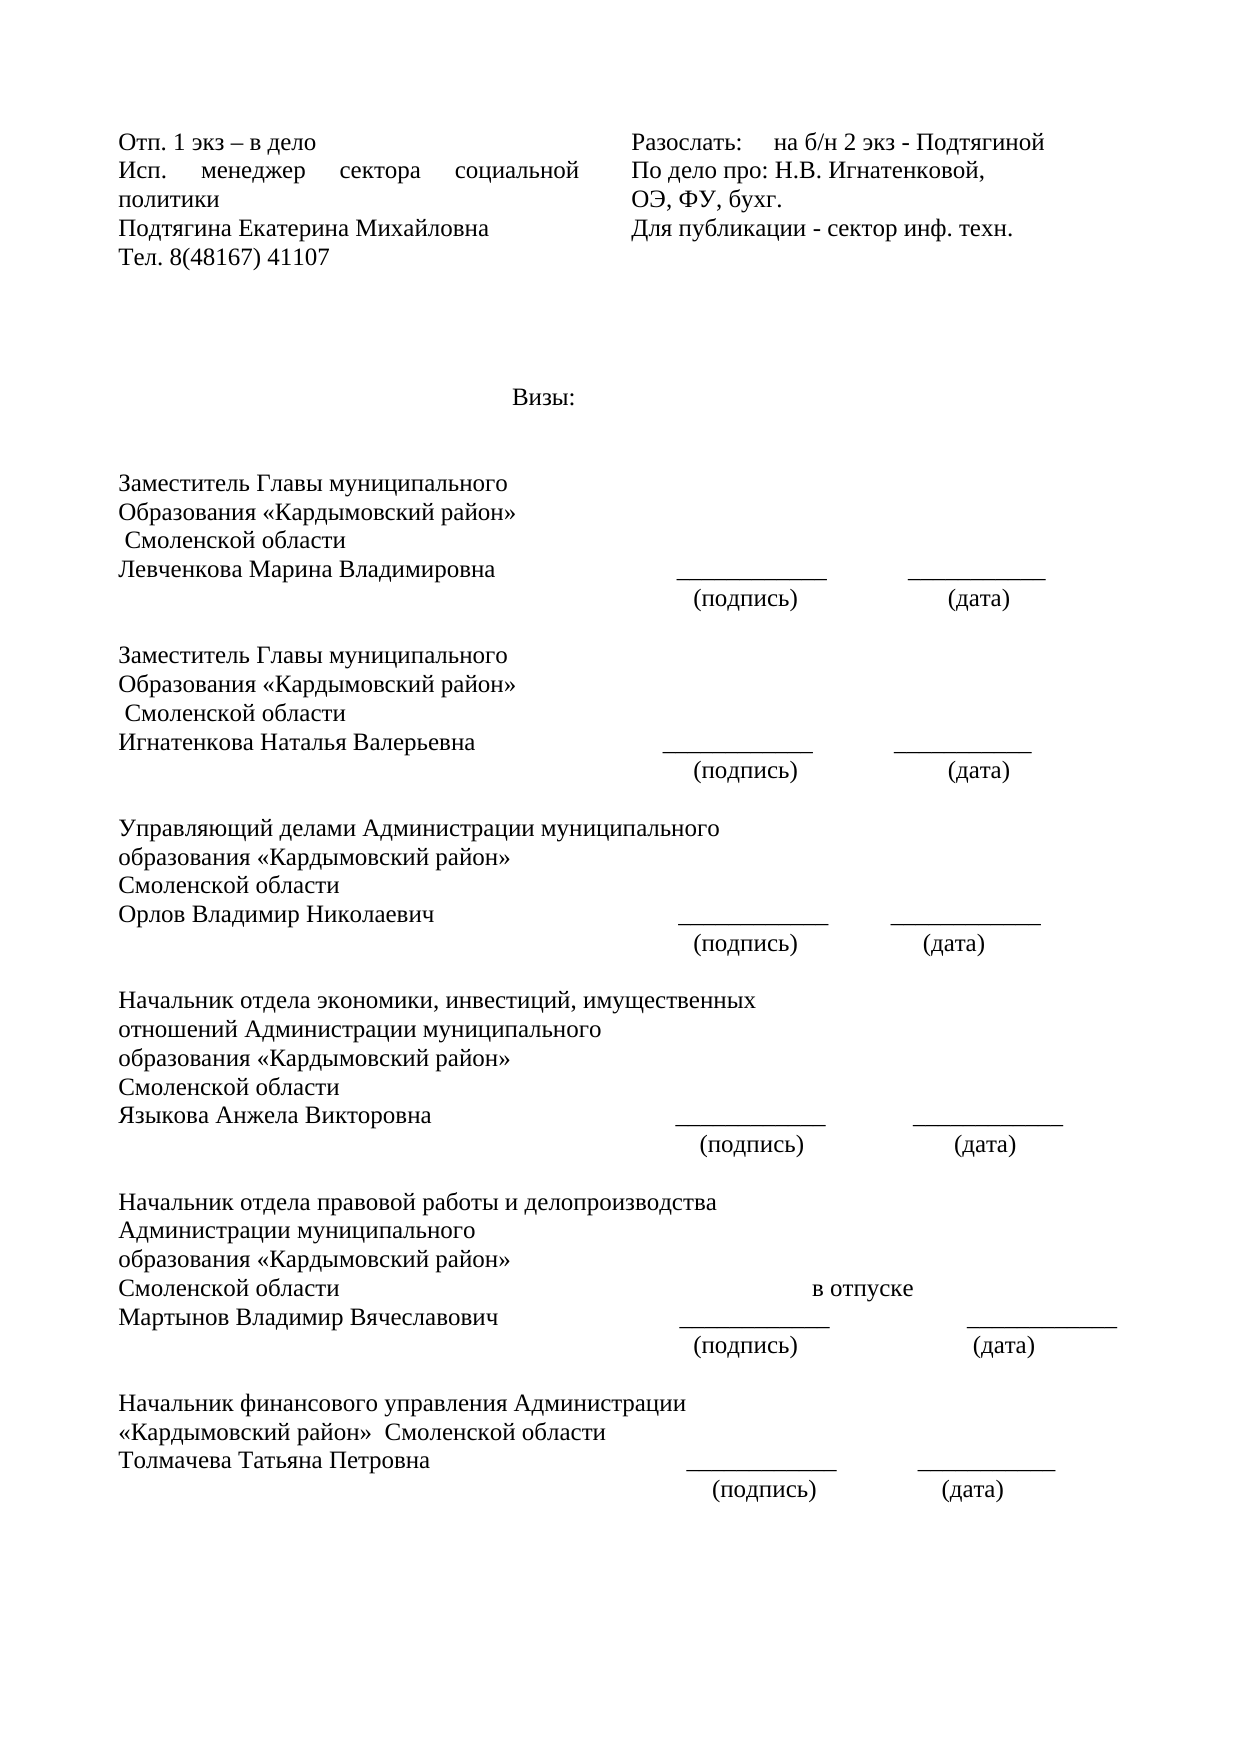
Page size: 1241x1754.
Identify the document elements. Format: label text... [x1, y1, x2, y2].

text (подпись) (дата) [118, 1330, 1181, 1359]
text Игнатенкова Наталья Валерьевна ____________ ___________ [118, 727, 1181, 755]
text Смоленской области [118, 870, 1181, 899]
text (подпись) (дата) [118, 1474, 1181, 1503]
text Смоленской области [118, 525, 1181, 554]
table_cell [591, 98, 1196, 353]
text Начальник финансового управления Администрации [118, 1388, 1181, 1417]
text Орлов Владимир Николаевич ____________ ____________ [118, 899, 1181, 928]
text Начальник отдела правовой работы и делопроизводства [118, 1187, 1181, 1215]
text Образования «Кардымовский район» [118, 497, 1181, 525]
text (подпись) (дата) [118, 583, 1181, 612]
text Администрации муниципального [118, 1215, 1181, 1244]
text образования «Кардымовский район» [118, 842, 1181, 870]
text (подпись) (дата) [118, 1129, 1181, 1158]
text образования «Кардымовский район» [118, 1043, 1181, 1072]
text Мартынов Владимир Вячеславович ____________ ____________ [118, 1302, 1122, 1330]
text отношений Администрации муниципального [118, 1014, 1181, 1043]
text Языкова Анжела Викторовна ____________ ____________ [118, 1100, 1122, 1129]
text Смоленской области в отпуске [118, 1273, 1181, 1302]
text Начальник отдела экономики, инвестиций, имущественных [118, 985, 1181, 1014]
text (подпись) (дата) [118, 755, 1181, 784]
text Смоленской области [118, 1072, 1181, 1100]
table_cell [107, 98, 591, 353]
text Заместитель Главы муниципального [118, 468, 1181, 497]
text образования «Кардымовский район» [118, 1244, 1181, 1273]
text Заместитель Главы муниципального [118, 640, 1181, 669]
text Управляющий делами Администрации муниципального [118, 813, 1181, 842]
text Толмачева Татьяна Петровна ____________ ___________ [118, 1445, 1181, 1474]
text Смоленской области [118, 698, 1181, 727]
text (подпись) (дата) [118, 928, 1181, 957]
text Левченкова Марина Владимировна ____________ ___________ [118, 554, 1181, 583]
text Образования «Кардымовский район» [118, 669, 1181, 698]
text Визы: [118, 382, 1181, 410]
text «Кардымовский район» Смоленской области [118, 1417, 1181, 1445]
